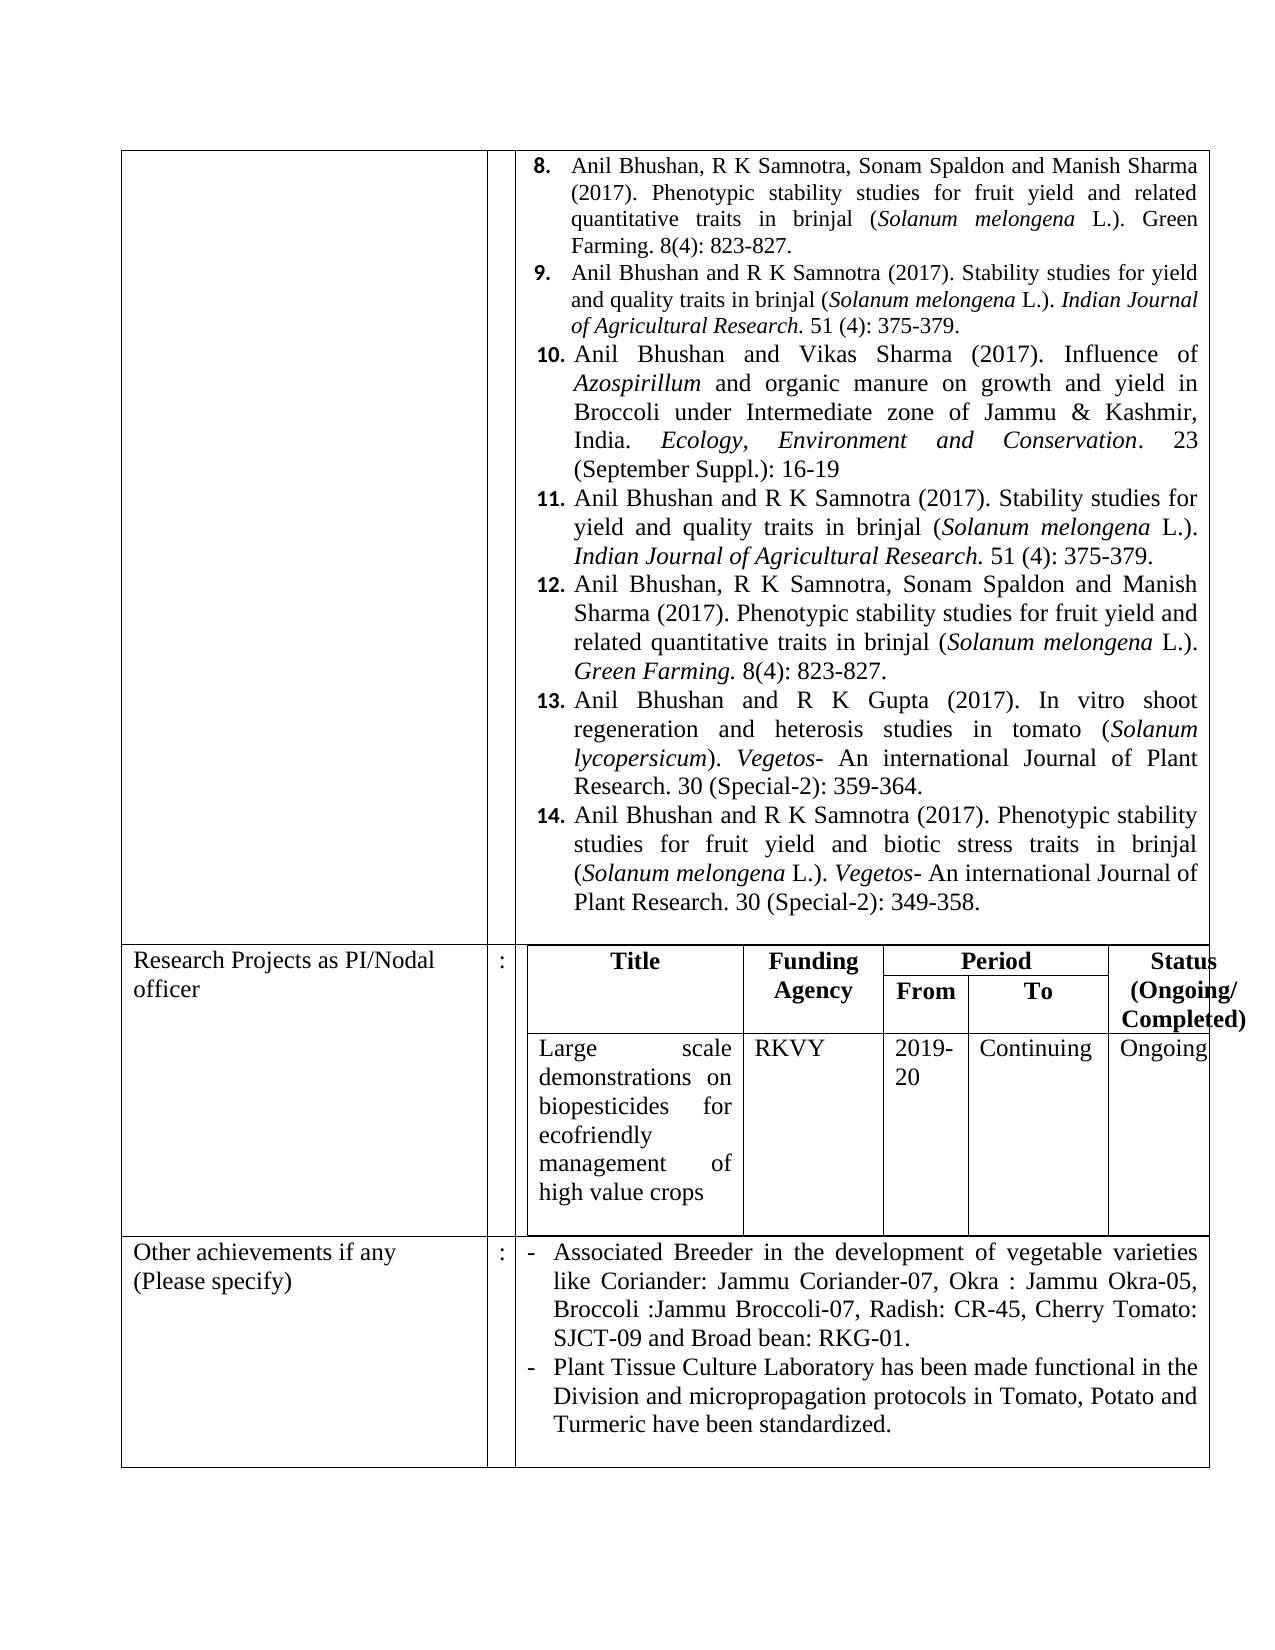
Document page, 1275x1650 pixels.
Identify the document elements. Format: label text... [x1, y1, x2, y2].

table_cell [528, 1034, 743, 1235]
table_cell [1109, 946, 1209, 1033]
table_cell Other achievements if any (Please specify) [122, 1237, 487, 1467]
table_cell [744, 946, 883, 1033]
table_cell [1109, 1034, 1209, 1235]
table_cell [884, 976, 968, 1033]
table_cell [884, 946, 1108, 975]
table_cell [516, 945, 527, 1236]
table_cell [122, 151, 487, 944]
table_cell [969, 1034, 1108, 1235]
table_cell : [488, 945, 515, 1236]
table_cell Associated Breeder in the development of vegetable varieties like Coriander: Jammu Coriander-07, Okra : Jammu Okra-05, Broccoli :Jammu Broccoli-07, Radish: CR-45, Cherry Tomato: SJCT-09 and Broad bean: RKG-01. Plant Tissue Culture Laboratory has been made functional in the Division and micropropagation protocols in Tomato, Potato and Turmeric have been standardized. [516, 1237, 1209, 1467]
table_cell : [488, 1237, 515, 1467]
table_cell [528, 946, 743, 1033]
table_cell : [488, 151, 515, 944]
table_cell Research Projects as PI/Nodal officer [122, 945, 487, 1236]
table_cell [969, 976, 1108, 1033]
table_cell [884, 1034, 968, 1235]
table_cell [516, 151, 1209, 944]
table_cell [744, 1034, 883, 1235]
